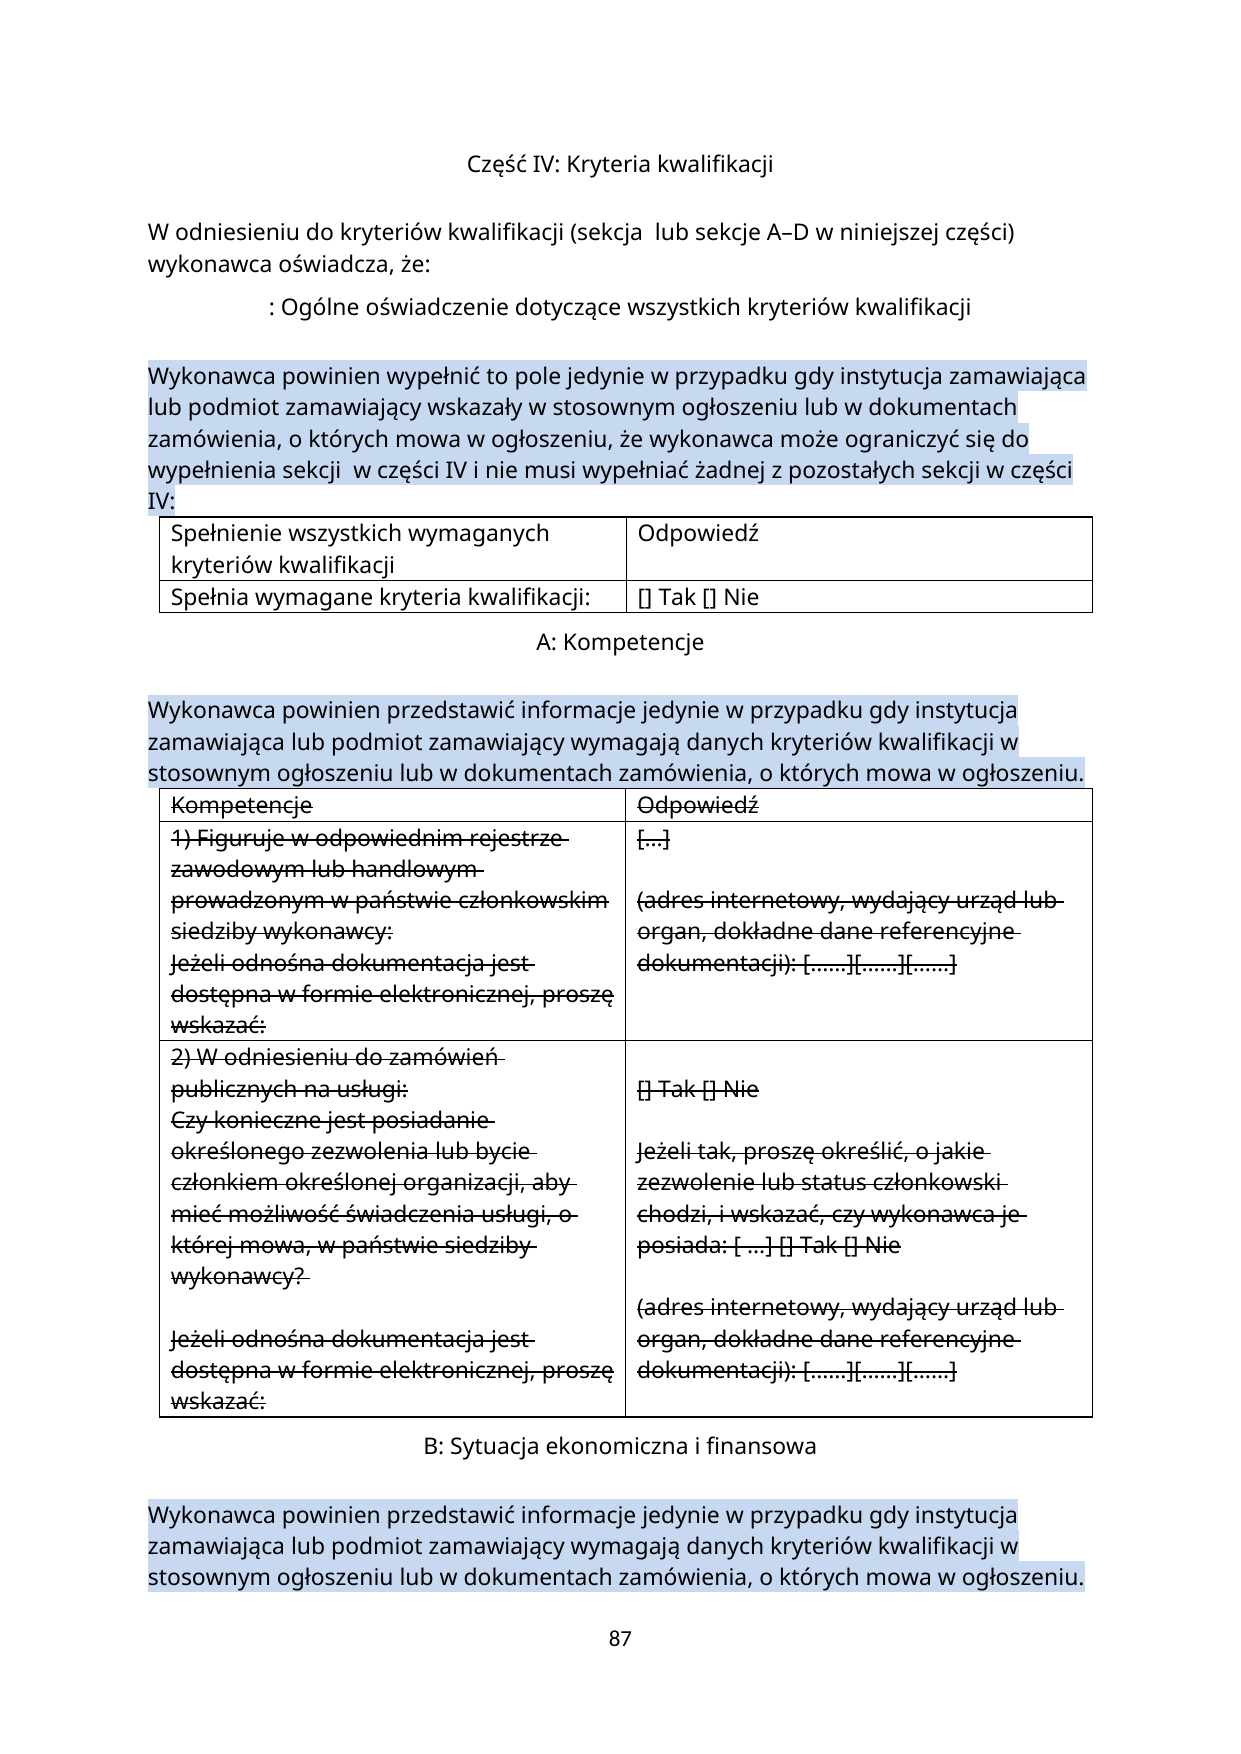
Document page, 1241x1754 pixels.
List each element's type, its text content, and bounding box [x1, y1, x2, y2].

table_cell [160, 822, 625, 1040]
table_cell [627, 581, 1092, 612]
text Wykonawca powinien wypełnić to pole jedynie w przypadku gdy instytucja zamawiająca lub podmiot zamawiający wskazały w stosownym ogłoszeniu lub w dokumentach zamówienia, o których mowa w ogłoszeniu, że wykonawca może ograniczyć się do wypełnienia sekcji w części IV i nie musi wypełniać żadnej z pozostałych sekcji w części IV: [175, 360, 1093, 516]
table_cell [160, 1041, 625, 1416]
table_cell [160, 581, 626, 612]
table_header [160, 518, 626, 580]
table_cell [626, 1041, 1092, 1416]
text : Ogólne oświadczenie dotyczące wszystkich kryteriów kwalifikacji [148, 291, 1093, 323]
text Wykonawca powinien przedstawić informacje jedynie w przypadku gdy instytucja zamawiająca lub podmiot zamawiający wymagają danych kryteriów kwalifikacji w stosownym ogłoszeniu lub w dokumentach zamówienia, o których mowa w ogłoszeniu. [148, 694, 1093, 788]
text B: Sytuacja ekonomiczna i finansowa [148, 1430, 1093, 1461]
text Część IV: Kryteria kwalifikacji [148, 148, 1093, 179]
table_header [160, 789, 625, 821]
text W odniesieniu do kryteriów kwalifikacji (sekcja lub sekcje A–D w niniejszej części) wykonawca oświadcza, że: [148, 216, 1093, 279]
text A: Kompetencje [148, 626, 1093, 657]
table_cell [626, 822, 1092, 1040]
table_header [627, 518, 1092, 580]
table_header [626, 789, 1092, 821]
